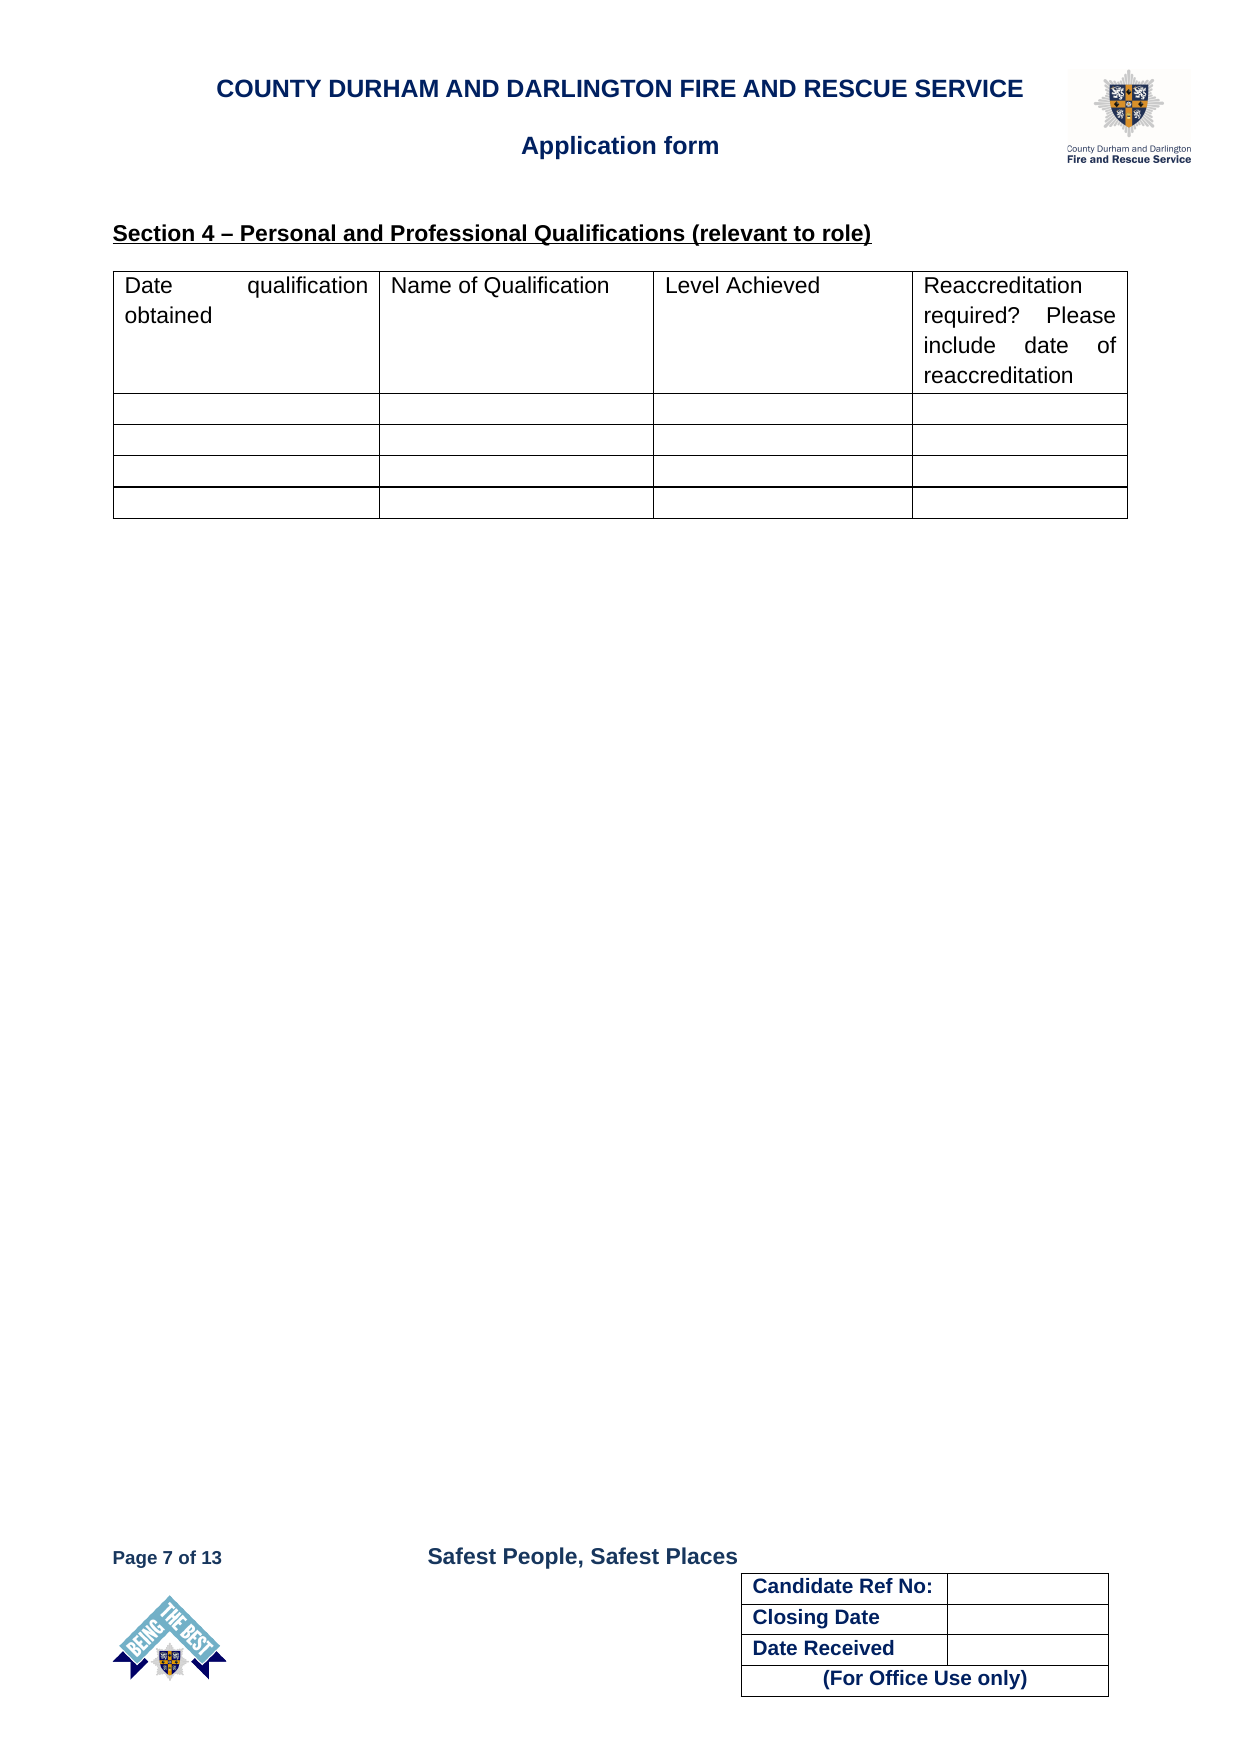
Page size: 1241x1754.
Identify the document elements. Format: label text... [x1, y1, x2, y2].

table_cell [913, 456, 1127, 486]
table_cell [380, 425, 653, 455]
table_header Date qualification obtained [114, 272, 379, 393]
picture [112, 1595, 227, 1681]
table_cell [913, 488, 1127, 518]
table_header Name of Qualification [380, 272, 653, 393]
table_cell [114, 456, 379, 486]
picture [1067, 69, 1191, 163]
table_cell [654, 488, 912, 518]
table_cell [654, 425, 912, 455]
table_cell [913, 425, 1127, 455]
table_cell [114, 425, 379, 455]
table_cell [380, 456, 653, 486]
table_cell [114, 488, 379, 518]
table_cell [654, 456, 912, 486]
table_header Level Achieved [654, 272, 912, 393]
table_cell [114, 394, 379, 424]
table_cell [380, 394, 653, 424]
text Section 4 – Personal and Professional Qualifications (relevant to role) [112, 220, 1128, 246]
table_cell [380, 488, 653, 518]
table_cell [654, 394, 912, 424]
table_cell [913, 394, 1127, 424]
table_header Reaccreditation required? Please include date of reaccreditation [913, 272, 1127, 393]
